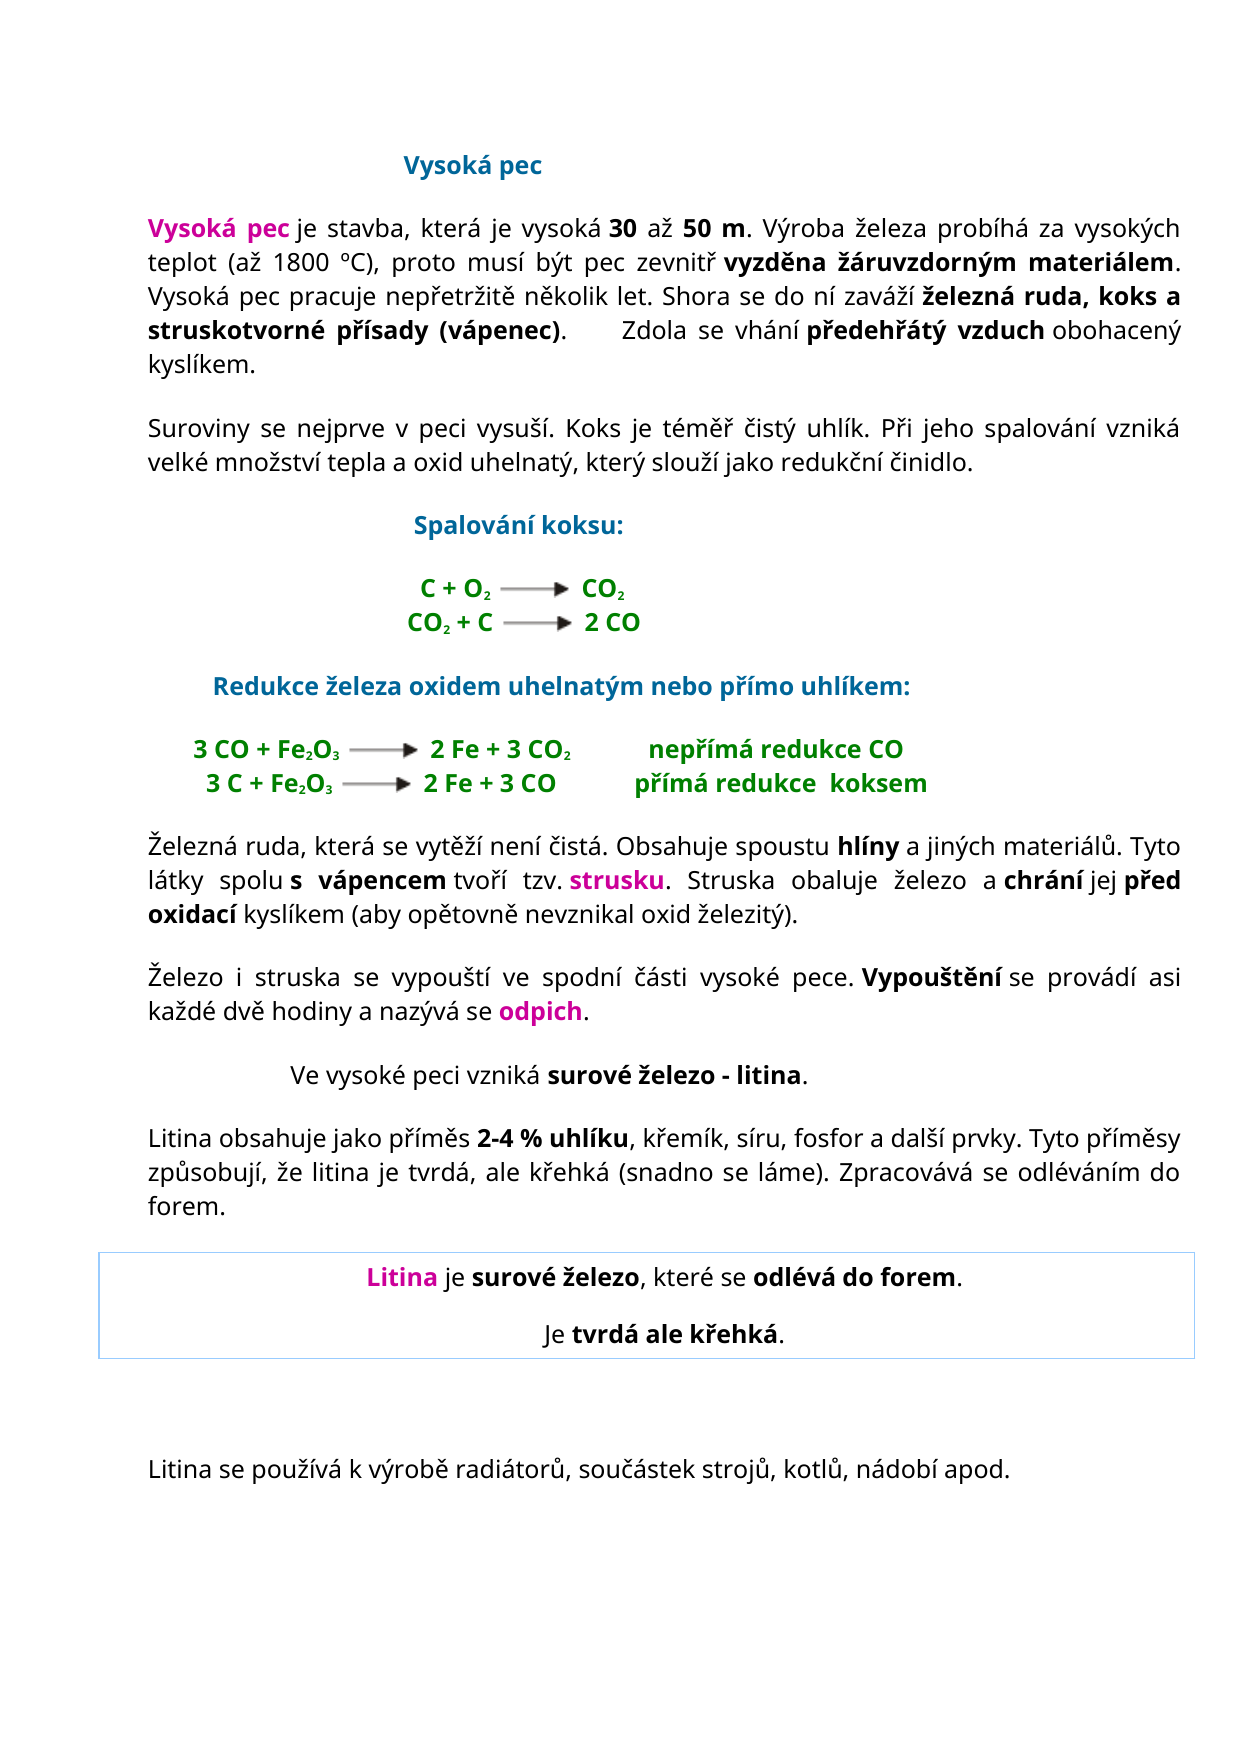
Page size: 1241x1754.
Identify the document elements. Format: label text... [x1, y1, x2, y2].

text Spalování koksu: [148, 508, 1181, 542]
text C + O2 CO2 CO2 + C 2 CO [148, 571, 1181, 639]
picture [496, 582, 575, 598]
text Železo i struska se vypouští ve spodní části vysoké pece. Vypouštění se provádí asi každé dvě hodiny a nazývá se odpich. [148, 960, 1181, 1028]
text Suroviny se nejprve v peci vysuší. Koks je téměř čistý uhlík. Při jeho spalování vzniká velké množství tepla a oxid uhelnatý, který slouží jako redukční činidlo. [148, 410, 1181, 478]
text Vysoká pec [118, 148, 1181, 182]
text Litina je surové železo, které se odlévá do forem. [100, 1253, 1194, 1294]
text Litina se používá k výrobě radiátorů, součástek strojů, kotlů, nádobí apod. [148, 1451, 1181, 1486]
text Redukce železa oxidem uhelnatým nebo přímo uhlíkem: [148, 668, 1181, 702]
text Litina obsahuje jako příměs 2-4 % uhlíku, křemík, síru, fosfor a další prvky. Tyto příměsy způsobují, že litina je tvrdá, ale křehká (snadno se láme). Zpracovává se odléváním do forem. [148, 1121, 1181, 1223]
picture [345, 742, 424, 759]
text 3 CO + Fe2O3 2 Fe + 3 CO2 nepřímá redukce CO 3 C + Fe2O3 2 Fe + 3 CO přímá redukce koksem [148, 731, 1181, 799]
picture [338, 776, 417, 793]
text Je tvrdá ale křehká. [100, 1309, 1194, 1358]
picture [499, 616, 578, 632]
text Ve vysoké peci vzniká surové železo - litina. [148, 1057, 1181, 1091]
text Vysoká pec je stavba, která je vysoká 30 až 50 m. Výroba železa probíhá za vysokých teplot (až 1800 ºC), proto musí být pec zevnitř vyzděna žáruvzdorným materiálem. Vysoká pec pracuje nepřetržitě několik let. Shora se do ní zaváží železná ruda, koks a struskotvorné přísady (vápenec). Zdola se vhání předehřátý vzduch obohacený kyslíkem. [148, 211, 1181, 381]
text Železná ruda, která se vytěží není čistá. Obsahuje spoustu hlíny a jiných materiálů. Tyto látky spolu s vápencem tvoří tzv. strusku. Struska obaluje železo a chrání jej před oxidací kyslíkem (aby opětovně nevznikal oxid železitý). [148, 829, 1181, 931]
